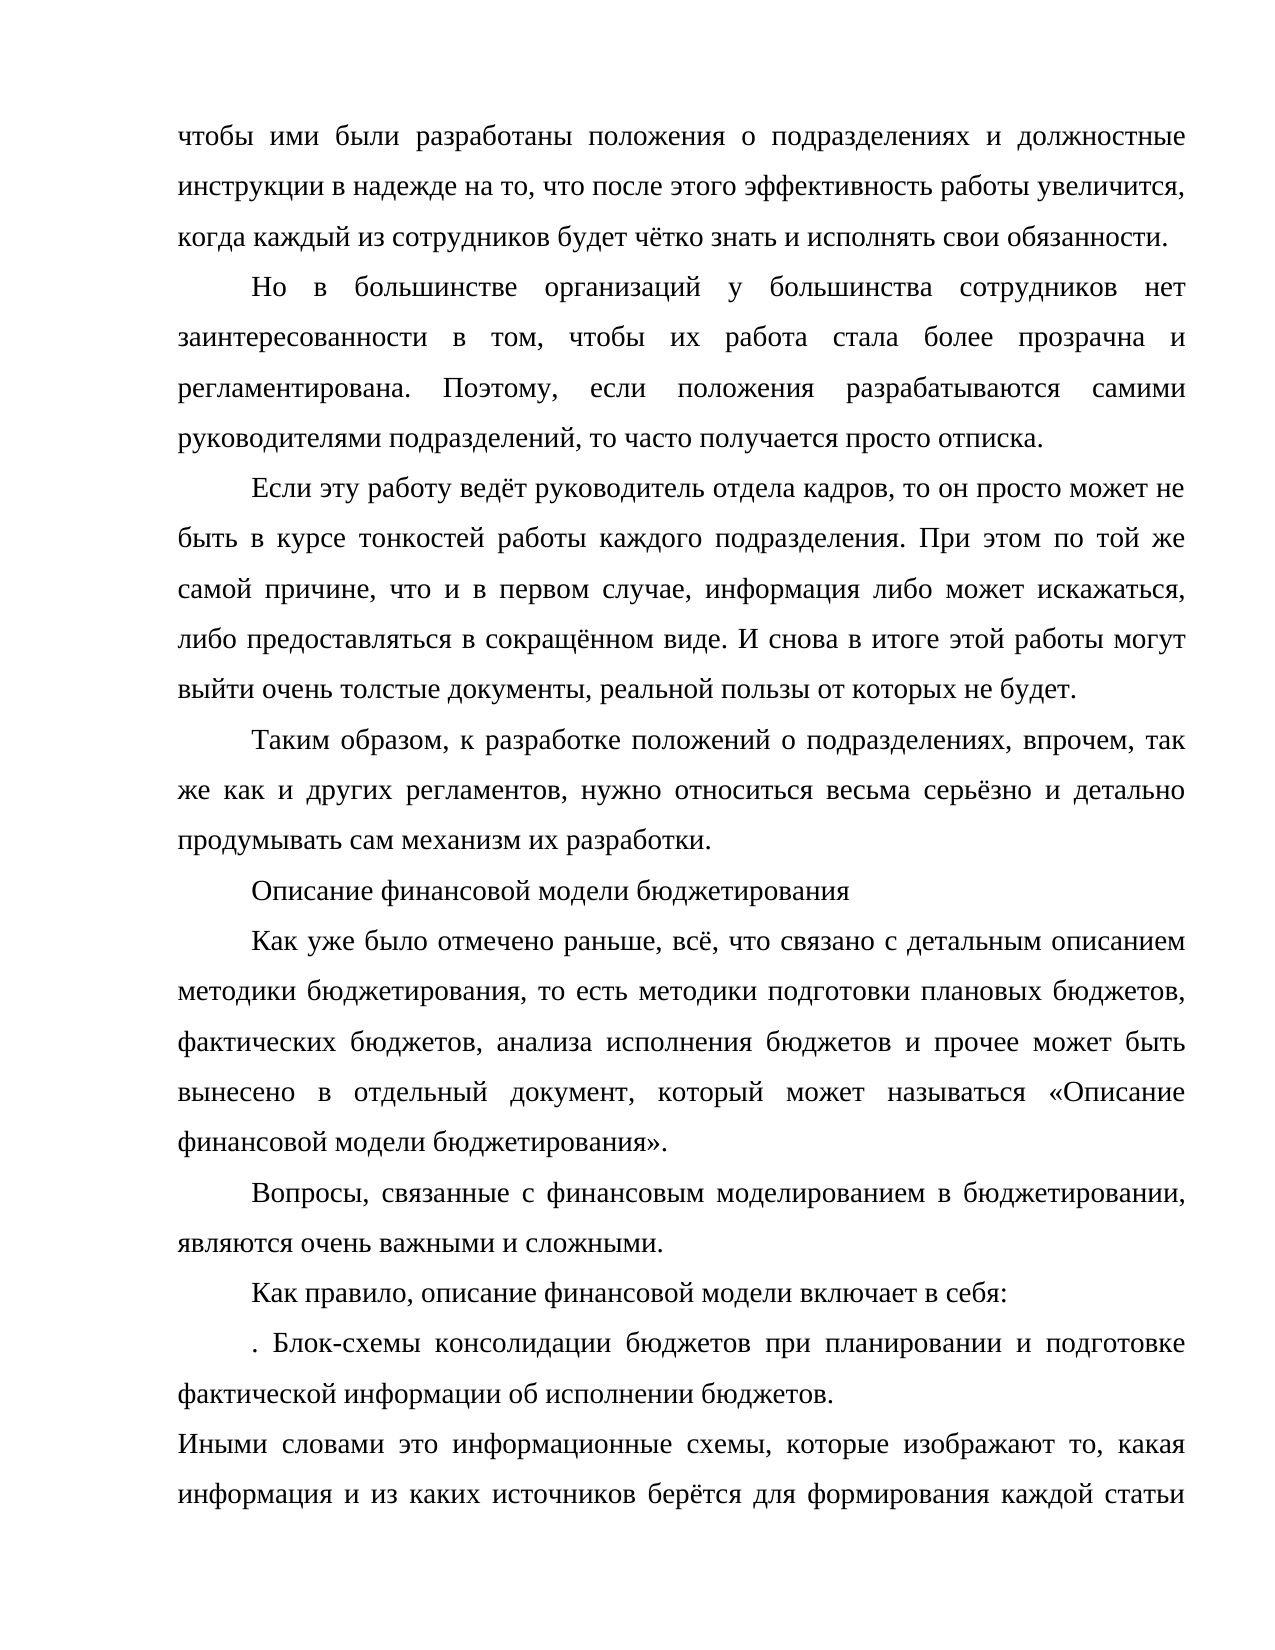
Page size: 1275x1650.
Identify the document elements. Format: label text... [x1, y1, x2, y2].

text Как уже было отмечено раньше, всё, что связано с детальным описанием методики бюджетирования, то есть методики подготовки плановых бюджетов, фактических бюджетов, анализа исполнения бюджетов и прочее может быть вынесено в отдельный документ, который может называться «Описание финансовой модели бюджетирования». [177, 923, 1186, 1158]
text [177, 1326, 1186, 1510]
text Как правило, описание финансовой модели включает в себя: [177, 1275, 1186, 1309]
text Вопросы, связанные с финансовым моделированием в бюджетировании, являются очень важными и сложными. [177, 1175, 1186, 1258]
text Таким образом, к разработке положений о подразделениях, впрочем, так же как и других регламентов, нужно относиться весьма серьёзно и детально продумывать сам механизм их разработки. [177, 722, 1186, 856]
text Но в большинстве организаций у большинства сотрудников нет заинтересованности в том, чтобы их работа стала более прозрачна и регламентирована. Поэтому, если положения разрабатываются самими руководителями подразделений, то часто получается просто отписка. [177, 269, 1186, 453]
subtitle Описание финансовой модели бюджетирования [177, 873, 1186, 906]
text Если эту работу ведёт руководитель отдела кадров, то он просто может не быть в курсе тонкостей работы каждого подразделения. При этом по той же самой причине, что и в первом случае, информация либо может искажаться, либо предоставляться в сокращённом виде. И снова в итоге этой работы могут выйти очень толстые документы, реальной пользы от которых не будет. [177, 470, 1186, 705]
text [177, 118, 1186, 252]
